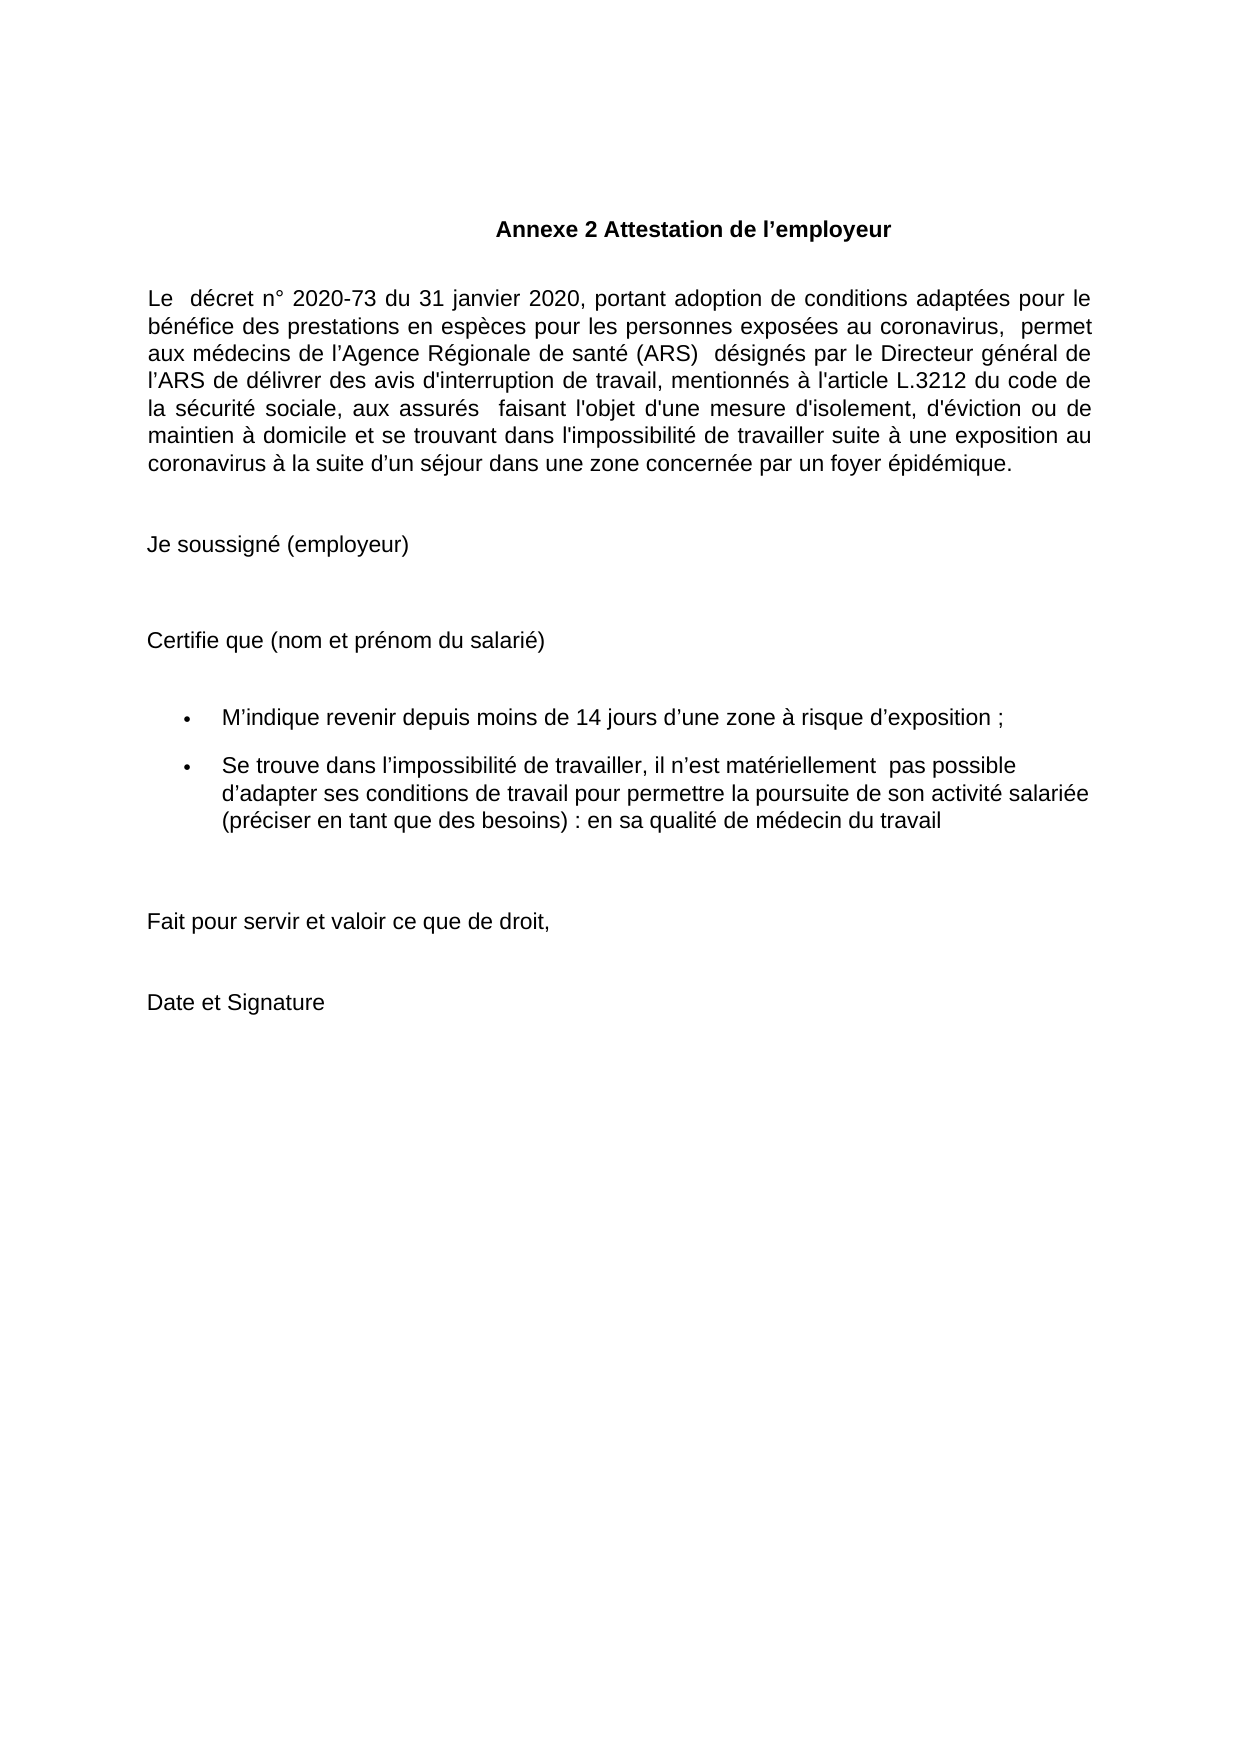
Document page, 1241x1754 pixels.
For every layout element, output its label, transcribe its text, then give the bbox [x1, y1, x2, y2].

text Je soussigné (employeur) [147, 531, 1093, 557]
text Le décret n° 2020-73 du 31 janvier 2020, portant adoption de conditions adaptées pour le bénéfice des prestations en espèces pour les personnes exposées au coronavirus, permet aux médecins de l’Agence Régionale de santé (ARS) désignés par le Directeur général de l’ARS de délivrer des avis d'interruption de travail, mentionnés à l'article L.3212 du code de la sécurité sociale, aux assurés faisant l'objet d'une mesure d'isolement, d'éviction ou de maintien à domicile et se trouvant dans l'impossibilité de travailler suite à une exposition au coronavirus à la suite d’un séjour dans une zone concernée par un foyer épidémique. [148, 285, 1093, 476]
list Se trouve dans l’impossibilité de travailler, il n’est matériellement pas possible d’adapter ses conditions de travail pour permettre la poursuite de son activité salariée (préciser en tant que des besoins) : en sa qualité de médecin du travail [184, 752, 1093, 834]
text Date et Signature [147, 989, 1093, 1015]
list M’indique revenir depuis moins de 14 jours d’une zone à risque d’exposition ; [184, 703, 1093, 730]
text Fait pour servir et valoir ce que de droit, [147, 908, 1093, 935]
text Certifie que (nom et prénom du salarié) [147, 627, 1093, 654]
text Annexe 2 Attestation de l’employeur [294, 216, 1093, 242]
